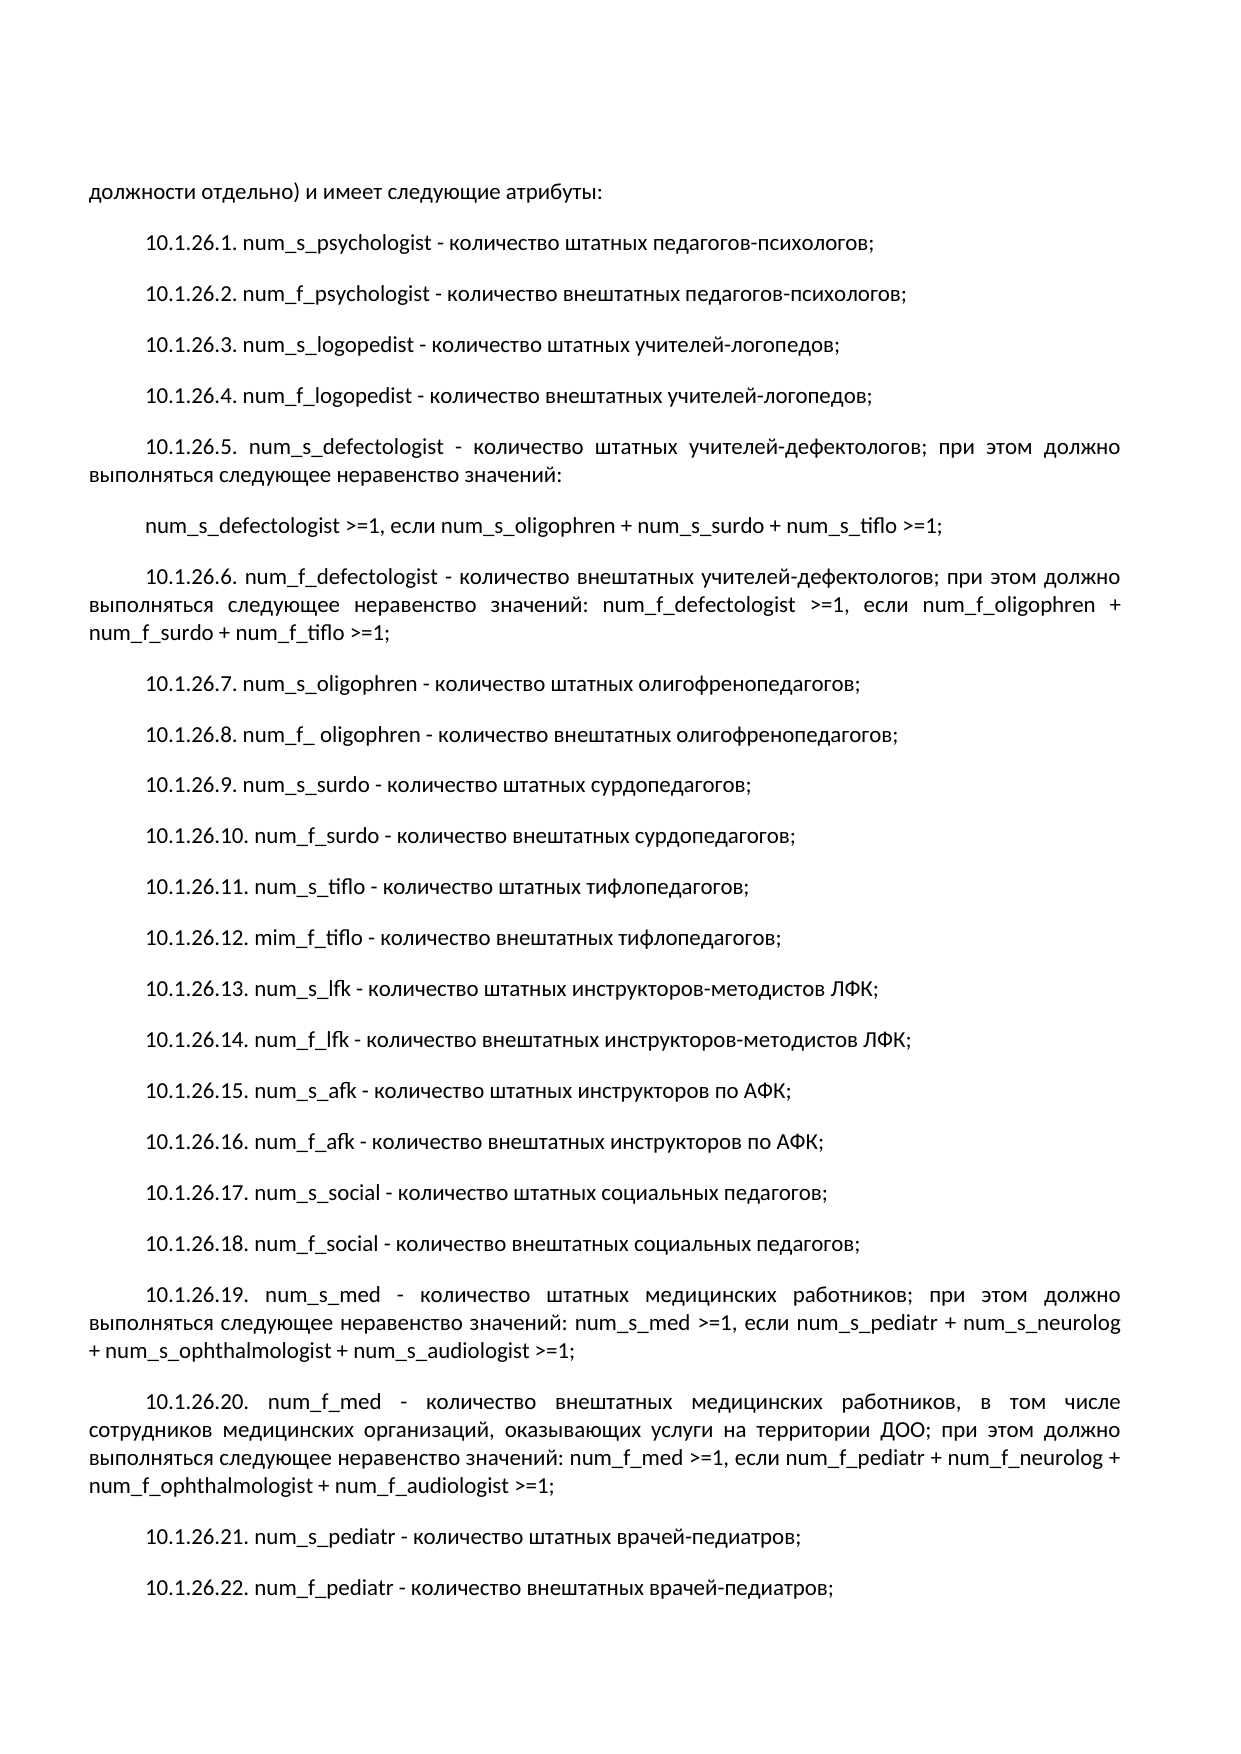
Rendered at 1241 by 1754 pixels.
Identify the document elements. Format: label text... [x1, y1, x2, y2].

text 10.1.26.2. num_f_psychologist - количество внештатных педагогов-психологов; [88, 279, 1122, 307]
text 10.1.26.12. mim_f_tiflo - количество внештатных тифлопедагогов; [88, 923, 1122, 951]
text 10.1.26.15. num_s_afk - количество штатных инструкторов по АФК; [88, 1076, 1122, 1104]
text 10.1.26.4. num_f_logopedist - количество внештатных учителей-логопедов; [88, 381, 1122, 409]
text 10.1.26.17. num_s_social - количество штатных социальных педагогов; [88, 1178, 1122, 1206]
text 10.1.26.5. num_s_defectologist - количество штатных учителей-дефектологов; при этом должно выполняться следующее неравенство значений: [88, 432, 1122, 488]
text 10.1.26.19. num_s_med - количество штатных медицинских работников; при этом должно выполняться следующее неравенство значений: num_s_med >=1, если num_s_pediatr + num_s_neurolog + num_s_ophthalmologist + num_s_audiologist >=1; [88, 1280, 1122, 1364]
text 10.1.26.10. num_f_surdo - количество внештатных сурдопедагогов; [88, 822, 1122, 849]
text 10.1.26.7. num_s_oligophren - количество штатных олигофренопедагогов; [88, 669, 1122, 697]
text 10.1.26.8. num_f_ oligophren - количество внештатных олигофренопедагогов; [88, 720, 1122, 748]
text 10.1.26.13. num_s_lfk - количество штатных инструкторов-методистов ЛФК; [88, 974, 1122, 1002]
text 10.1.26.3. num_s_logopedist - количество штатных учителей-логопедов; [88, 330, 1122, 358]
text 10.1.26.1. num_s_psychologist - количество штатных педагогов-психологов; [88, 228, 1122, 256]
text 10.1.26.21. num_s_pediatr - количество штатных врачей-педиатров; [88, 1522, 1122, 1550]
text 10.1.26.18. num_f_social - количество внештатных социальных педагогов; [88, 1229, 1122, 1257]
text 10.1.26.14. num_f_lfk - количество внештатных инструкторов-методистов ЛФК; [88, 1025, 1122, 1053]
text 10.1.26.6. num_f_defectologist - количество внештатных учителей-дефектологов; при этом должно выполняться следующее неравенство значений: num_f_defectologist >=1, если num_f_oligophren + num_f_surdo + num_f_tiflo >=1; [88, 562, 1122, 646]
text 10.1.26.11. num_s_tiflo - количество штатных тифлопедагогов; [88, 872, 1122, 901]
text 10.1.26.20. num_f_med - количество внештатных медицинских работников, в том числе сотрудников медицинских организаций, оказывающих услуги на территории ДОО; при этом должно выполняться следующее неравенство значений: num_f_med >=1, если num_f_pediatr + num_f_neurolog + num_f_ophthalmologist + num_f_audiologist >=1; [88, 1387, 1122, 1499]
text 10.1.26.16. num_f_afk - количество внештатных инструкторов по АФК; [88, 1127, 1122, 1155]
text num_s_defectologist >=1, если num_s_oligophren + num_s_surdo + num_s_tiflo >=1; [88, 511, 1122, 539]
text 10.1.26.9. num_s_surdo - количество штатных сурдопедагогов; [88, 771, 1122, 799]
text 10.1.26.22. num_f_pediatr - количество внештатных врачей-педиатров; [88, 1573, 1122, 1601]
